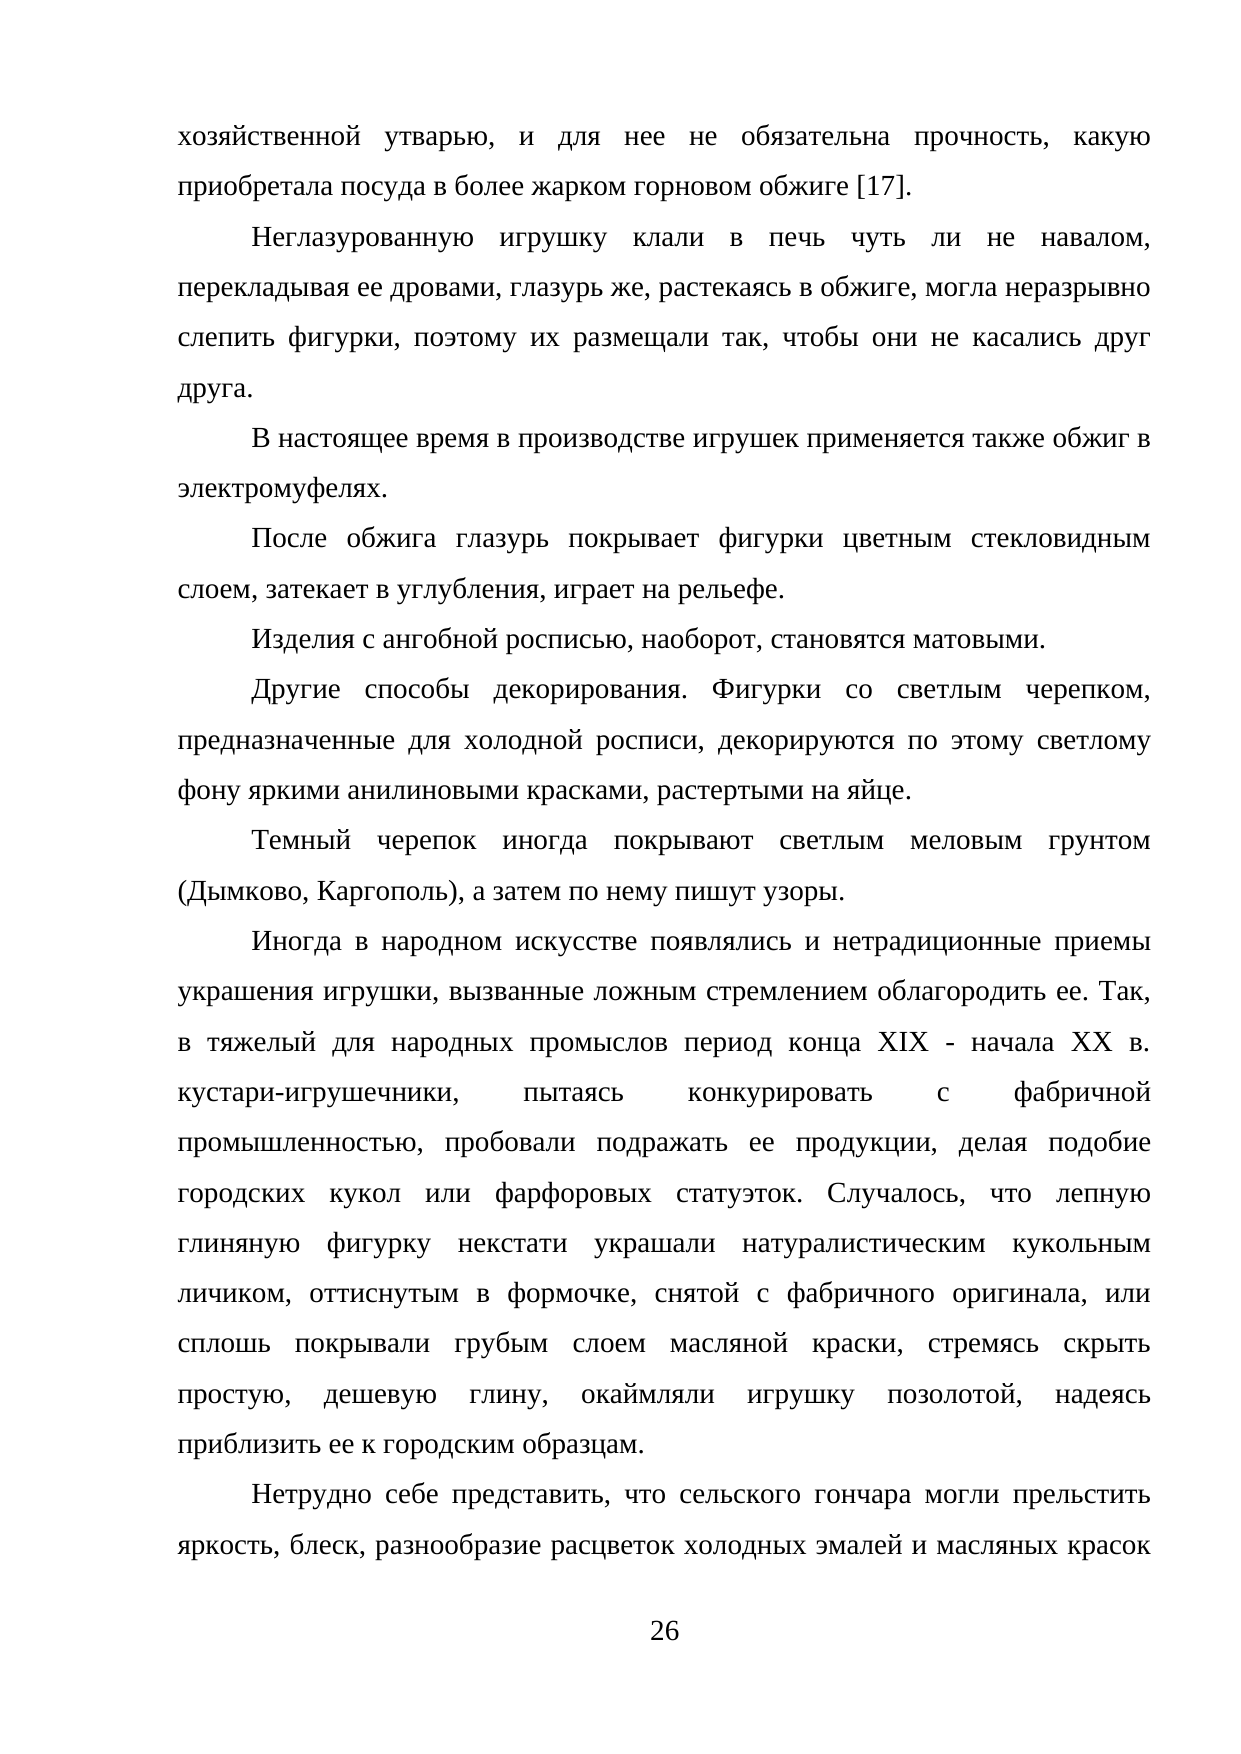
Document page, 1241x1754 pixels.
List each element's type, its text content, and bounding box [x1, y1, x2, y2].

text Изделия с ангобной росписью, наоборот, становятся матовыми. [177, 621, 1152, 655]
text Другие способы декорирования. Фигурки со светлым черепком, предназначенные для холодной росписи, декорируются по этому светлому фону яркими анилиновыми красками, растертыми на яйце. [177, 672, 1152, 806]
text После обжига глазурь покрывает фигурки цветным стекловидным слоем, затекает в углубления, играет на рельефе. [177, 521, 1152, 604]
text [177, 118, 1152, 202]
text Неглазурованную игрушку клали в печь чуть ли не навалом, перекладывая ее дровами, глазурь же, растекаясь в обжиге, могла неразрывно слепить фигурки, поэтому их размещали так, чтобы они не касались друг друга. [177, 219, 1152, 403]
text В настоящее время в производстве игрушек применяется также обжиг в электромуфелях. [177, 420, 1152, 504]
text Иногда в народном искусстве появлялись и нетрадиционные приемы украшения игрушки, вызванные ложным стремлением облагородить ее. Так, в тяжелый для народных промыслов период конца XIX - начала XX в. кустари-игрушечники, пытаясь конкурировать с фабричной промышленностью, пробовали подражать ее продукции, делая подобие городских кукол или фарфоровых статуэток. Случалось, что лепную глиняную фигурку некстати украшали натуралистическим кукольным личиком, оттиснутым в формочке, снятой с фабричного оригинала, или сплошь покрывали грубым слоем масляной краски, стремясь скрыть простую, дешевую глину, окаймляли игрушку позолотой, надеясь приблизить ее к городским образцам. [177, 923, 1152, 1460]
text Темный черепок иногда покрывают светлым меловым грунтом (Дымково, Каргополь), а затем по нему пишут узоры. [177, 822, 1152, 906]
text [177, 1477, 1152, 1560]
